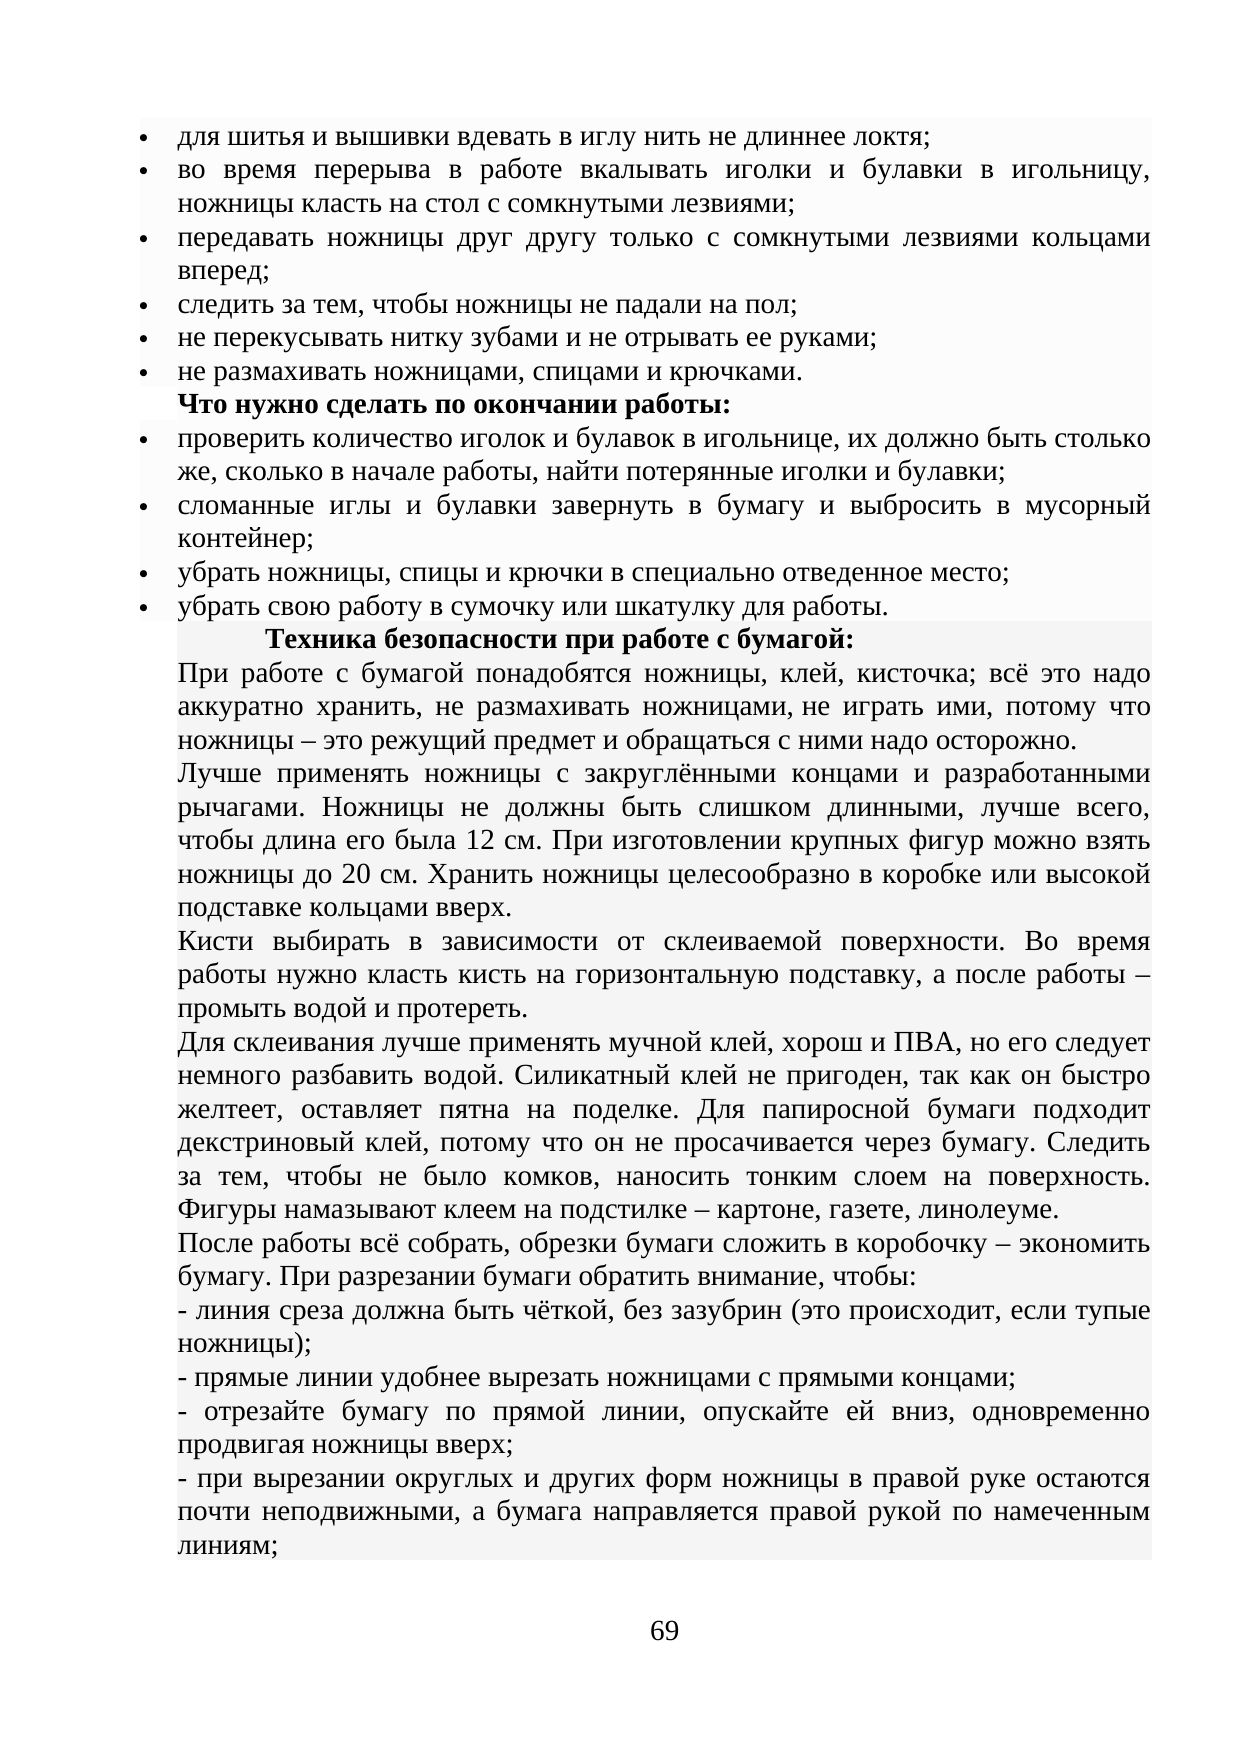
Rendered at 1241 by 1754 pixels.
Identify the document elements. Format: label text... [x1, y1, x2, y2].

list убрать свою работу в сумочку или шкатулку для работы. [140, 588, 1152, 621]
text При работе с бумагой понадобятся ножницы, клей, кисточка; всё это надо аккуратно хранить, не размахивать ножницами, не играть ими, потому что ножницы – это режущий предмет и обращаться с ними надо осторожно. [177, 655, 1152, 755]
text - при вырезании округлых и других форм ножницы в правой руке остаются почти неподвижными, а бумага направляется правой рукой по намеченным линиям; [177, 1460, 1152, 1560]
list во время перерыва в работе вкалывать иголки и булавки в игольницу, ножницы класть на стол с сомкнутыми лезвиями; [140, 152, 1152, 219]
text Для склеивания лучше применять мучной клей, хорош и ПВА, но его следует немного разбавить водой. Силикатный клей не пригоден, так как он быстро желтеет, оставляет пятна на поделке. Для папиросной бумаги подходит декстриновый клей, потому что он не просачивается через бумагу. Следить за тем, чтобы не было комков, наносить тонким слоем на поверхность. Фигуры намазывают клеем на подстилке – картоне, газете, линолеуме. [177, 1024, 1152, 1225]
text Лучше применять ножницы с закруглёнными концами и разработанными рычагами. Ножницы не должны быть слишком длинными, лучше всего, чтобы длина его была 12 см. При изготовлении крупных фигур можно взять ножницы до 20 см. Хранить ножницы целесообразно в коробке или высокой подставке кольцами вверх. [177, 755, 1152, 923]
text Что нужно сделать по окончании работы: [177, 386, 1152, 420]
list проверить количество иголок и булавок в игольнице, их должно быть столько же, сколько в начале работы, найти потерянные иголки и булавки; [140, 420, 1152, 487]
text После работы всё собрать, обрезки бумаги сложить в коробочку – экономить бумагу. При разрезании бумаги обратить внимание, чтобы: [177, 1225, 1152, 1292]
list убрать ножницы, спицы и крючки в специально отведенное место; [140, 554, 1152, 588]
list для шитья и вышивки вдевать в иглу нить не длиннее локтя; [140, 118, 1152, 152]
text - линия среза должна быть чёткой, без зазубрин (это происходит, если тупые ножницы); [177, 1292, 1152, 1359]
list сломанные иглы и булавки завернуть в бумагу и выбросить в мусорный контейнер; [140, 487, 1152, 554]
list не перекусывать нитку зубами и не отрывать ее руками; [140, 319, 1152, 353]
text - отрезайте бумагу по прямой линии, опускайте ей вниз, одновременно продвигая ножницы вверх; [177, 1393, 1152, 1460]
text Техника безопасности при работе с бумагой: [177, 621, 1152, 655]
text - прямые линии удобнее вырезать ножницами с прямыми концами; [177, 1359, 1152, 1393]
list не размахивать ножницами, спицами и крючками. [140, 353, 1152, 386]
list передавать ножницы друг другу только с сомкнутыми лезвиями кольцами вперед; [140, 219, 1152, 286]
list следить за тем, чтобы ножницы не падали на пол; [140, 286, 1152, 319]
text Кисти выбирать в зависимости от склеиваемой поверхности. Во время работы нужно класть кисть на горизонтальную подставку, а после работы – промыть водой и протереть. [177, 923, 1152, 1024]
